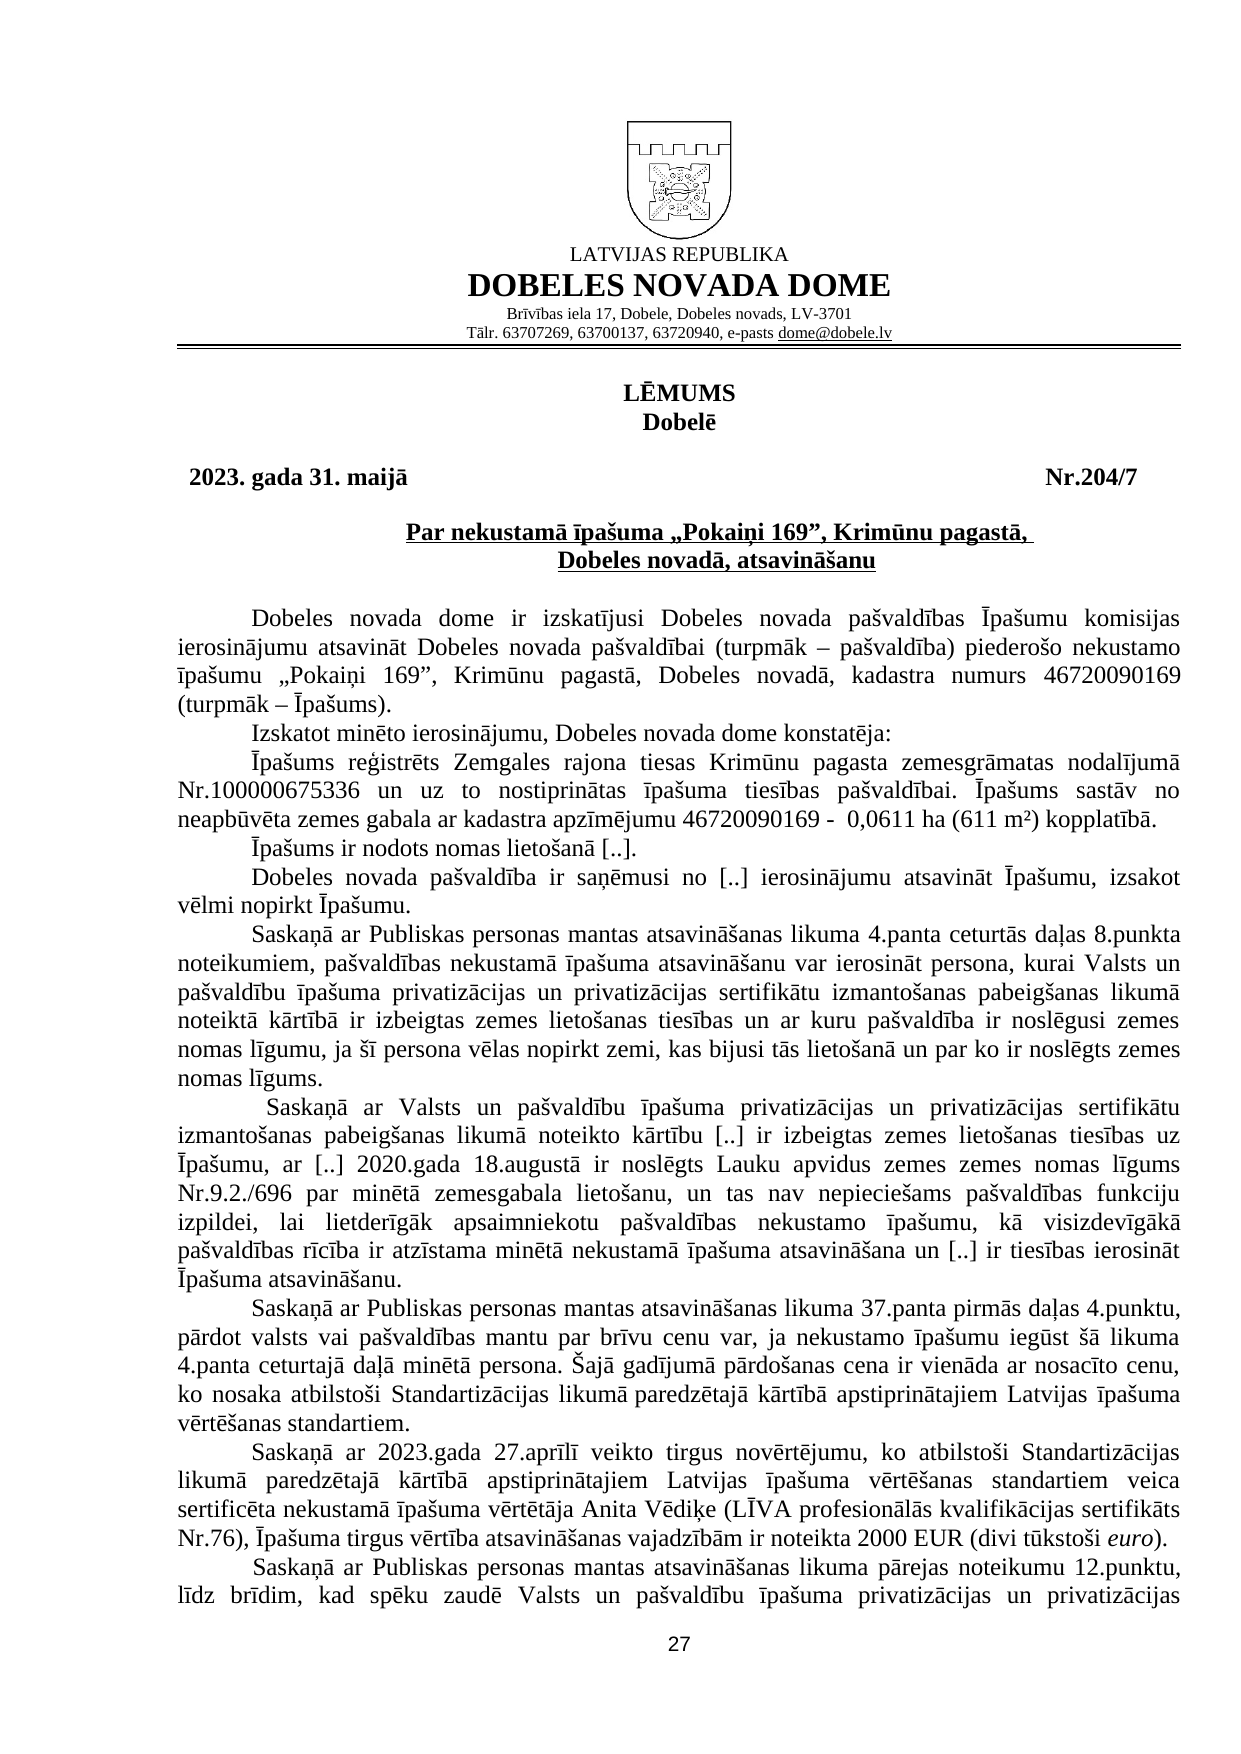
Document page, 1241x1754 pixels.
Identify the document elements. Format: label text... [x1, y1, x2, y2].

text Brīvības iela 17, Dobele, Dobeles novads, LV-3701 [177, 304, 1181, 323]
text Saskaņā ar 2023.gada 27.aprīlī veikto tirgus novērtējumu, ko atbilstoši Standartizācijas likumā paredzētajā kārtībā apstiprinātajiem Latvijas īpašuma vērtēšanas standartiem veica sertificēta nekustamā īpašuma vērtētāja Anita Vēdiķe (LĪVA profesionālās kvalifikācijas sertifikāts Nr.76), Īpašuma tirgus vērtība atsavināšanas vajadzībām ir noteikta 2000 EUR (divi tūkstoši euro). [177, 1437, 1181, 1552]
text Dobeles novadā, atsavināšanu [177, 546, 1181, 574]
text 2023. gada 31. maijā Nr.204/7 [189, 462, 1181, 490]
text Dobeles novada dome ir izskatījusi Dobeles novada pašvaldības Īpašumu komisijas ierosinājumu atsavināt Dobeles novada pašvaldībai (turpmāk – pašvaldība) piederošo nekustamo īpašumu „Pokaiņi 169”, Krimūnu pagastā, Dobeles novadā, kadastra numurs 46720090169 (turpmāk – Īpašums). [177, 603, 1181, 718]
text Īpašums reģistrēts Zemgales rajona tiesas Krimūnu pagasta zemesgrāmatas nodalījumā Nr.100000675336 un uz to nostiprinātas īpašuma tiesības pašvaldībai. Īpašums sastāv no neapbūvēta zemes gabala ar kadastra apzīmējumu 46720090169 - 0,0611 ha (611 m²) kopplatībā. [177, 747, 1181, 833]
text DOBELES NOVADA DOME [177, 266, 1181, 304]
text Izskatot minēto ierosinājumu, Dobeles novada dome konstatēja: [177, 718, 1181, 747]
text Dobelē [177, 407, 1181, 435]
text Par nekustamā īpašuma „Pokaiņi 169”, Krimūnu pagastā, [177, 517, 1181, 546]
text Īpašums ir nodots nomas lietošanā [..]. [177, 833, 1181, 862]
text LATVIJAS REPUBLIKA [177, 242, 1181, 266]
text Saskaņā ar Publiskas personas mantas atsavināšanas likuma 37.panta pirmās daļas 4.punktu, pārdot valsts vai pašvaldības mantu par brīvu cenu var, ja nekustamo īpašumu iegūst šā likuma 4.panta ceturtajā daļā minētā persona. Šajā gadījumā pārdošanas cena ir vienāda ar nosacīto cenu, ko nosaka atbilstoši Standartizācijas likumā paredzētajā kārtībā apstiprinātajiem Latvijas īpašuma vērtēšanas standartiem. [177, 1293, 1181, 1437]
text LĒMUMS [177, 378, 1181, 407]
text Saskaņā ar Publiskas personas mantas atsavināšanas likuma 4.panta ceturtās daļas 8.punkta noteikumiem, pašvaldības nekustamā īpašuma atsavināšanu var ierosināt persona, kurai Valsts un pašvaldību īpašuma privatizācijas un privatizācijas sertifikātu izmantošanas pabeigšanas likumā noteiktā kārtībā ir izbeigtas zemes lietošanas tiesības un ar kuru pašvaldība ir noslēgusi zemes nomas līgumu, ja šī persona vēlas nopirkt zemi, kas bijusi tās lietošanā un par ko ir noslēgts zemes nomas līgums. [177, 919, 1181, 1092]
picture [623, 118, 735, 242]
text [177, 1552, 1181, 1609]
text Dobeles novada pašvaldība ir saņēmusi no [..] ierosinājumu atsavināt Īpašumu, izsakot vēlmi nopirkt Īpašumu. [177, 862, 1181, 919]
text Saskaņā ar Valsts un pašvaldību īpašuma privatizācijas un privatizācijas sertifikātu izmantošanas pabeigšanas likumā noteikto kārtību [..] ir izbeigtas zemes lietošanas tiesības uz Īpašumu, ar [..] 2020.gada 18.augustā ir noslēgts Lauku apvidus zemes zemes nomas līgums Nr.9.2./696 par minētā zemesgabala lietošanu, un tas nav nepieciešams pašvaldības funkciju izpildei, lai lietderīgāk apsaimniekotu pašvaldības nekustamo īpašumu, kā visizdevīgākā pašvaldības rīcība ir atzīstama minētā nekustamā īpašuma atsavināšana un [..] ir tiesības ierosināt Īpašuma atsavināšanu. [177, 1092, 1181, 1293]
text Tālr. 63707269, 63700137, 63720940, e-pasts dome@dobele.lv [177, 323, 1181, 344]
